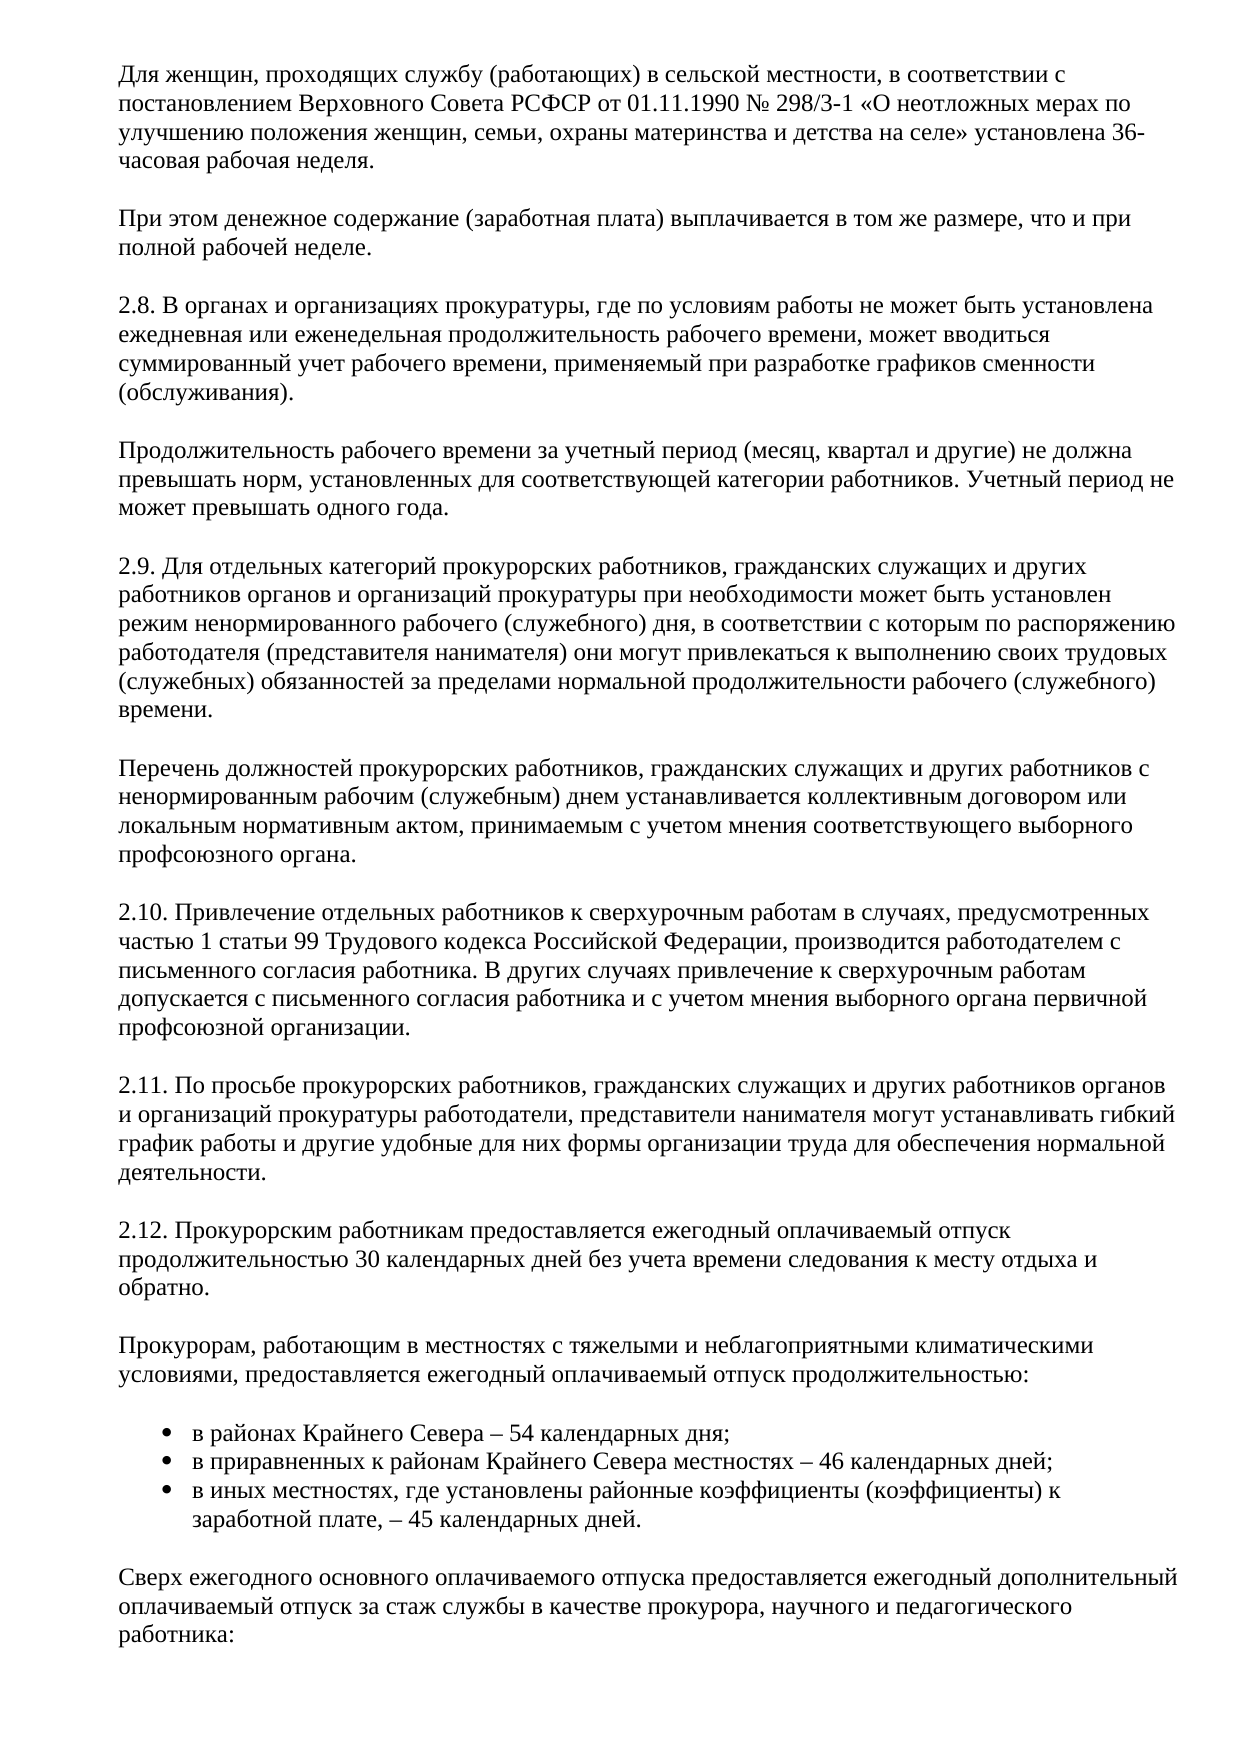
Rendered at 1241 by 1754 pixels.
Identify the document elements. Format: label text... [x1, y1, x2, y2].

list в районах Крайнего Севера – 54 календарных дня; [162, 1418, 1181, 1446]
text Перечень должностей прокурорских работников, гражданских служащих и других работников с ненормированным рабочим (служебным) днем устанавливается коллективным договором или локальным нормативным актом, принимаемым с учетом мнения соответствующего выборного профсоюзного органа. [118, 753, 1181, 868]
text 2.12. Прокурорским работникам предоставляется ежегодный оплачиваемый отпуск продолжительностью 30 календарных дней без учета времени следования к месту отдыха и обратно. [118, 1215, 1181, 1301]
text При этом денежное содержание (заработная плата) выплачивается в том же размере, что и при полной рабочей неделе. [118, 203, 1181, 261]
text Прокурорам, работающим в местностях с тяжелыми и неблагоприятными климатическими условиями, предоставляется ежегодный оплачиваемый отпуск продолжительностью: [118, 1331, 1181, 1388]
list в иных местностях, где установлены районные коэффициенты (коэффициенты) к заработной плате, – 45 календарных дней. [162, 1475, 1181, 1533]
text 2.10. Привлечение отдельных работников к сверхурочным работам в случаях, предусмотренных частью 1 статьи 99 Трудового кодекса Российской Федерации, производится работодателем с письменного согласия работника. В других случаях привлечение к сверхурочным работам допускается с письменного согласия работника и с учетом мнения выборного органа первичной профсоюзной организации. [118, 897, 1181, 1041]
text 2.11. По просьбе прокурорских работников, гражданских служащих и других работников органов и организаций прокуратуры работодатели, представители нанимателя могут устанавливать гибкий график работы и другие удобные для них формы организации труда для обеспечения нормальной деятельности. [118, 1070, 1181, 1185]
text Продолжительность рабочего времени за учетный период (месяц, квартал и другие) не должна превышать норм, установленных для соответствующей категории работников. Учетный период не может превышать одного года. [118, 435, 1181, 521]
list в приравненных к районам Крайнего Севера местностях – 46 календарных дней; [162, 1446, 1181, 1475]
text Сверх ежегодного основного оплачиваемого отпуска предоставляется ежегодный дополнительный оплачиваемый отпуск за стаж службы в качестве прокурора, научного и педагогического работника: [118, 1562, 1181, 1648]
text Для женщин, проходящих службу (работающих) в сельской местности, в соответствии с постановлением Верховного Совета РСФСР от 01.11.1990 № 298/3-1 «О неотложных мерах по улучшению положения женщин, семьи, охраны материнства и детства на селе» установлена 36-часовая рабочая неделя. [118, 59, 1181, 174]
text 2.9. Для отдельных категорий прокурорских работников, гражданских служащих и других работников органов и организаций прокуратуры при необходимости может быть установлен режим ненормированного рабочего (служебного) дня, в соответствии с которым по распоряжению работодателя (представителя нанимателя) они могут привлекаться к выполнению своих трудовых (служебных) обязанностей за пределами нормальной продолжительности рабочего (служебного) времени. [118, 551, 1181, 723]
text 2.8. В органах и организациях прокуратуры, где по условиям работы не может быть установлена ежедневная или еженедельная продолжительность рабочего времени, может вводиться суммированный учет рабочего времени, применяемый при разработке графиков сменности (обслуживания). [118, 291, 1181, 406]
